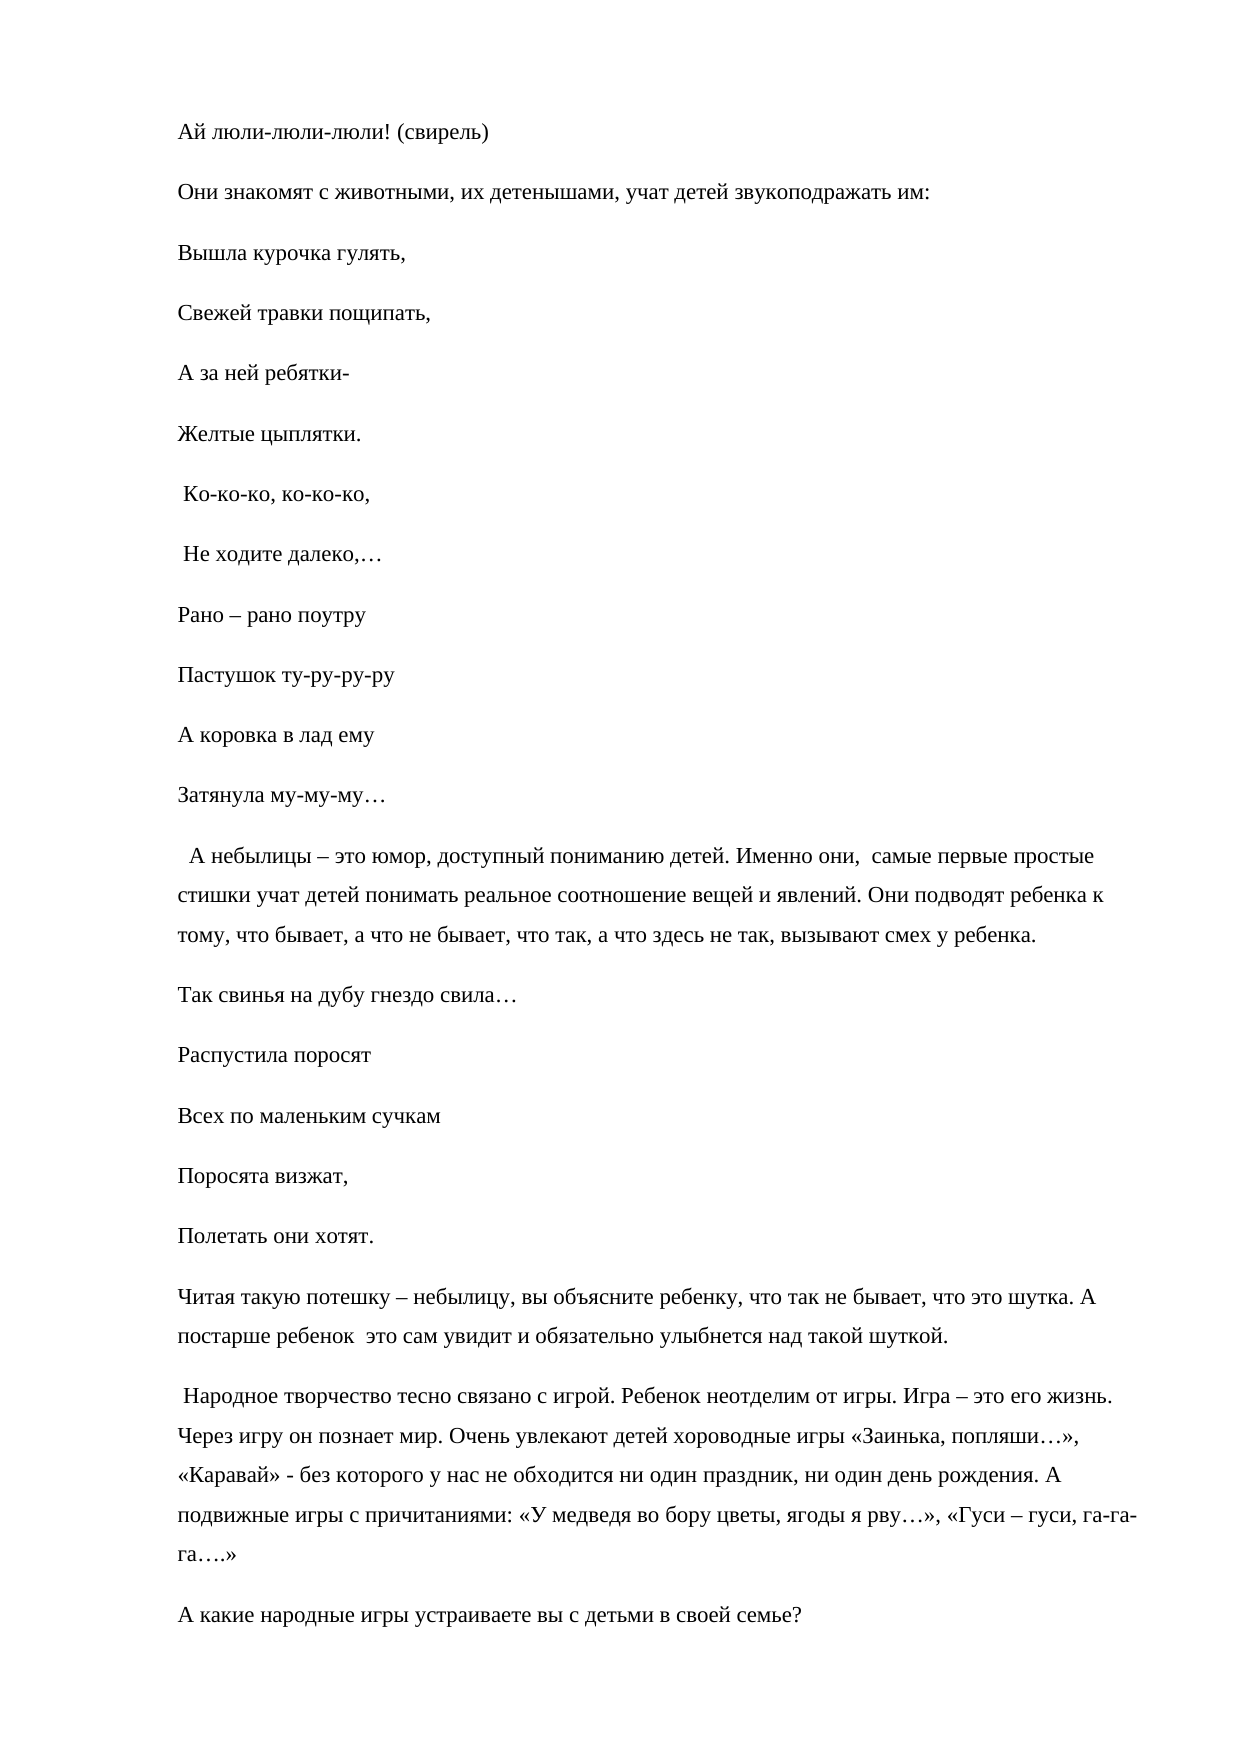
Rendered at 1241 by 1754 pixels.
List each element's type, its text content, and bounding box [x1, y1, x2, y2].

text Так свинья на дубу гнездо свила… [177, 981, 1152, 1007]
text Желтые цыплятки. [177, 420, 1152, 446]
text А какие народные игры устраиваете вы с детьми в своей семье? [177, 1601, 1152, 1627]
text А коровка в лад ему [177, 721, 1152, 748]
text Рано – рано поутру [177, 601, 1152, 627]
text Народное творчество тесно связано с игрой. Ребенок неотделим от игры. Игра – это его жизнь. Через игру он познает мир. Очень увлекают детей хороводные игры «Заинька, попляши…», «Каравай» - без которого у нас не обходится ни один праздник, ни один день рождения. А подвижные игры с причитаниями: «У медведя во бору цветы, ягоды я рву…», «Гуси – гуси, га-га-га….» [177, 1382, 1152, 1567]
text Поросята визжат, [177, 1162, 1152, 1188]
text А за ней ребятки- [177, 359, 1152, 386]
text Вышла курочка гулять, [177, 239, 1152, 265]
text Ай люли-люли-люли! (свирель) [177, 118, 1152, 144]
text Полетать они хотят. [177, 1222, 1152, 1249]
text Пастушок ту-ру-ру-ру [177, 661, 1152, 687]
text Не ходите далеко,… [177, 540, 1152, 567]
text А небылицы – это юмор, доступный пониманию детей. Именно они, самые первые простые стишки учат детей понимать реальное соотношение вещей и явлений. Они подводят ребенка к тому, что бывает, а что не бывает, что так, а что здесь не так, вызывают смех у ребенка. [177, 842, 1152, 947]
text Распустила поросят [177, 1041, 1152, 1068]
text Свежей травки пощипать, [177, 299, 1152, 325]
text Затянула му-му-му… [177, 782, 1152, 808]
text Всех по маленьким сучкам [177, 1102, 1152, 1128]
text Читая такую потешку – небылицу, вы объясните ребенку, что так не бывает, что это шутка. А постарше ребенок это сам увидит и обязательно улыбнется над такой шуткой. [177, 1283, 1152, 1348]
text Они знакомят с животными, их детенышами, учат детей звукоподражать им: [177, 178, 1152, 205]
text Ко-ко-ко, ко-ко-ко, [177, 480, 1152, 506]
